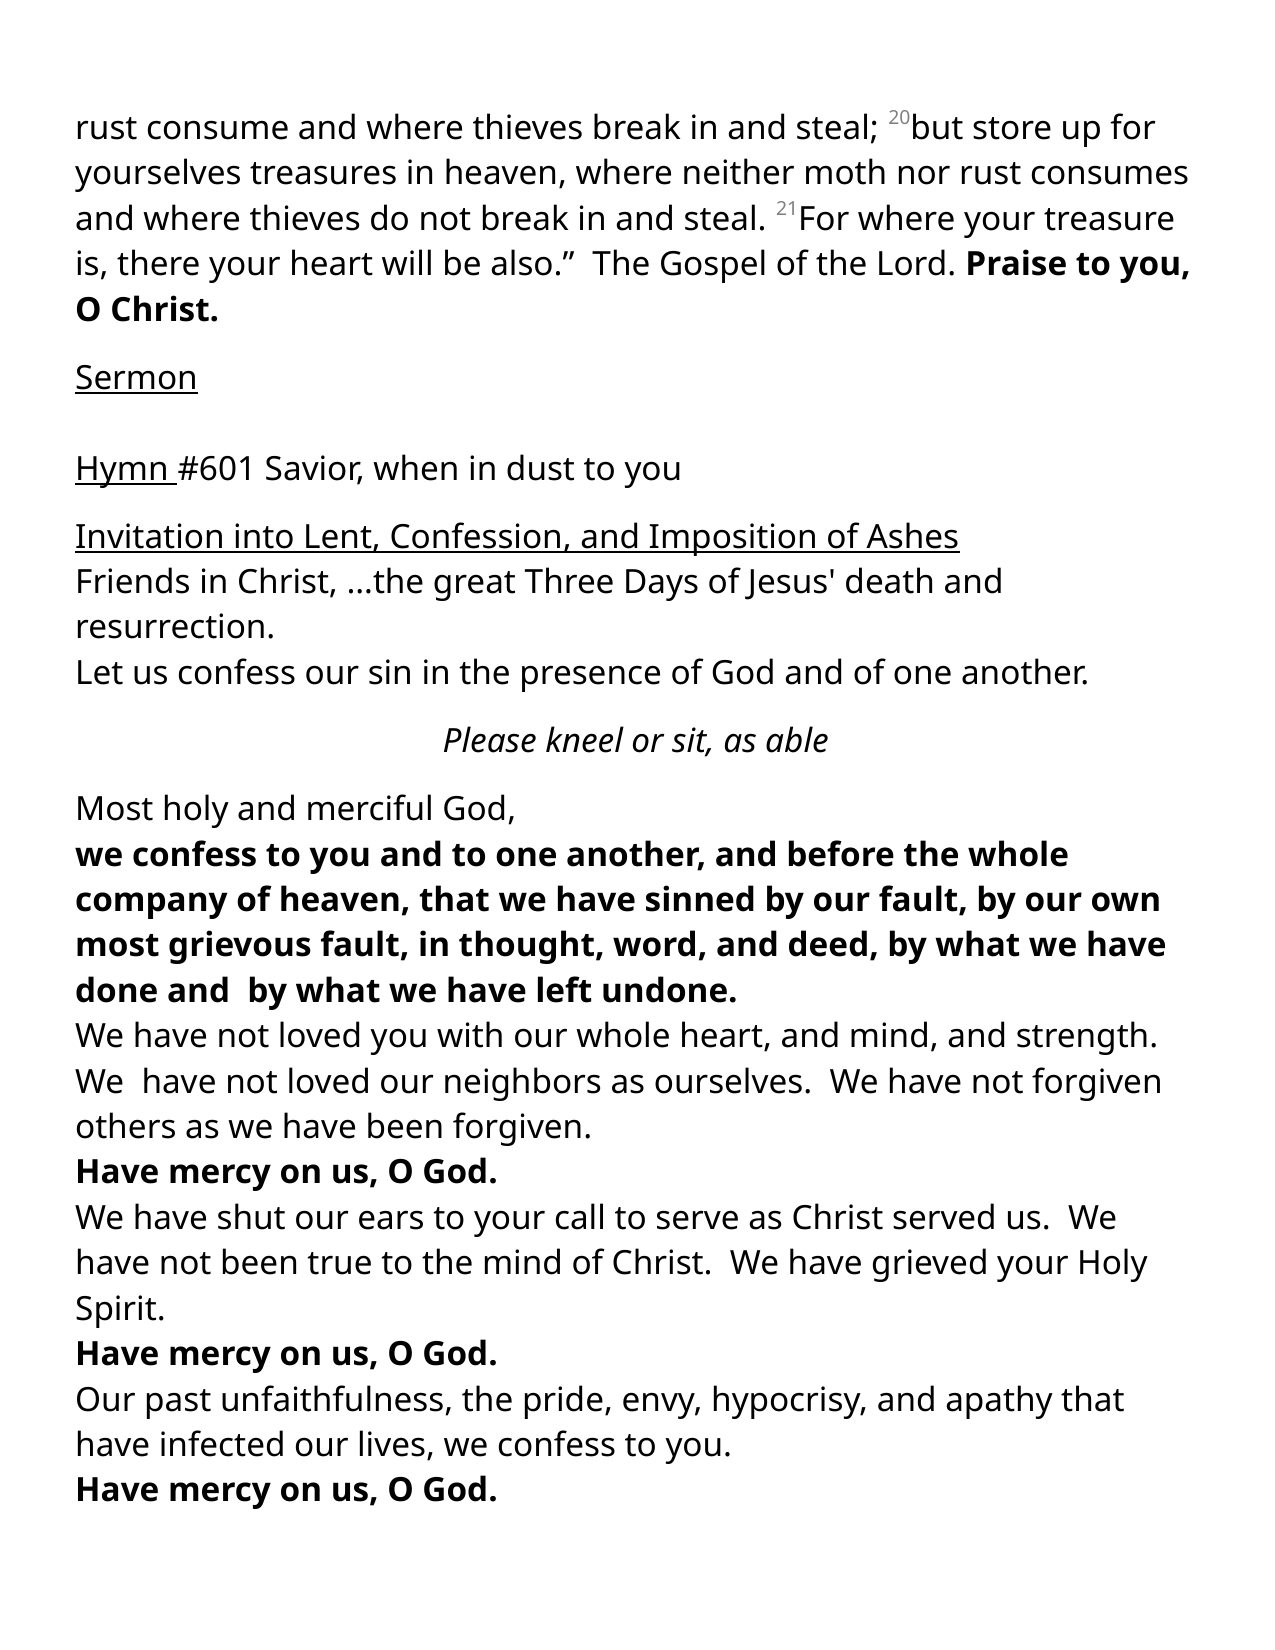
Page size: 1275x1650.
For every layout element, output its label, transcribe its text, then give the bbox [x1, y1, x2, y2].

text have not been true to the mind of Christ. We have grieved your Holy [75, 1239, 1200, 1284]
text Friends in Christ, …the great Three Days of Jesus' death and resurrection. [75, 558, 1200, 649]
text Spirit. [75, 1284, 1200, 1330]
text company of heaven, that we have sinned by our fault, by our own [75, 876, 1200, 921]
text most grievous fault, in thought, word, and deed, by what we have [75, 921, 1200, 967]
text Most holy and merciful God, [75, 785, 1200, 830]
text We have not loved you with our whole heart, and mind, and strength. [75, 1012, 1200, 1057]
text Have mercy on us, O God. [75, 1330, 1200, 1375]
text We have not loved our neighbors as ourselves. We have not forgiven [75, 1057, 1200, 1103]
text we confess to you and to one another, and before the whole [75, 830, 1200, 876]
text done and by what we have left undone. [75, 967, 1200, 1012]
text We have shut our ears to your call to serve as Christ served us. We [75, 1194, 1200, 1239]
text Let us confess our sin in the presence of God and of one another. [75, 649, 1200, 694]
text Our past unfaithfulness, the pride, envy, hypocrisy, and apathy that [75, 1375, 1200, 1421]
text Hymn #601 Savior, when in dust to you [75, 444, 1200, 490]
text Invitation into Lent, Confession, and Imposition of Ashes [75, 512, 1200, 558]
text others as we have been forgiven. [75, 1103, 1200, 1148]
text have infected our lives, we confess to you. [75, 1421, 1200, 1466]
text Have mercy on us, O God. [75, 1148, 1200, 1194]
text Please kneel or sit, as able [75, 717, 1200, 762]
text Have mercy on us, O God. [75, 1466, 1200, 1512]
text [75, 104, 1200, 331]
text Sermon [75, 353, 1200, 399]
